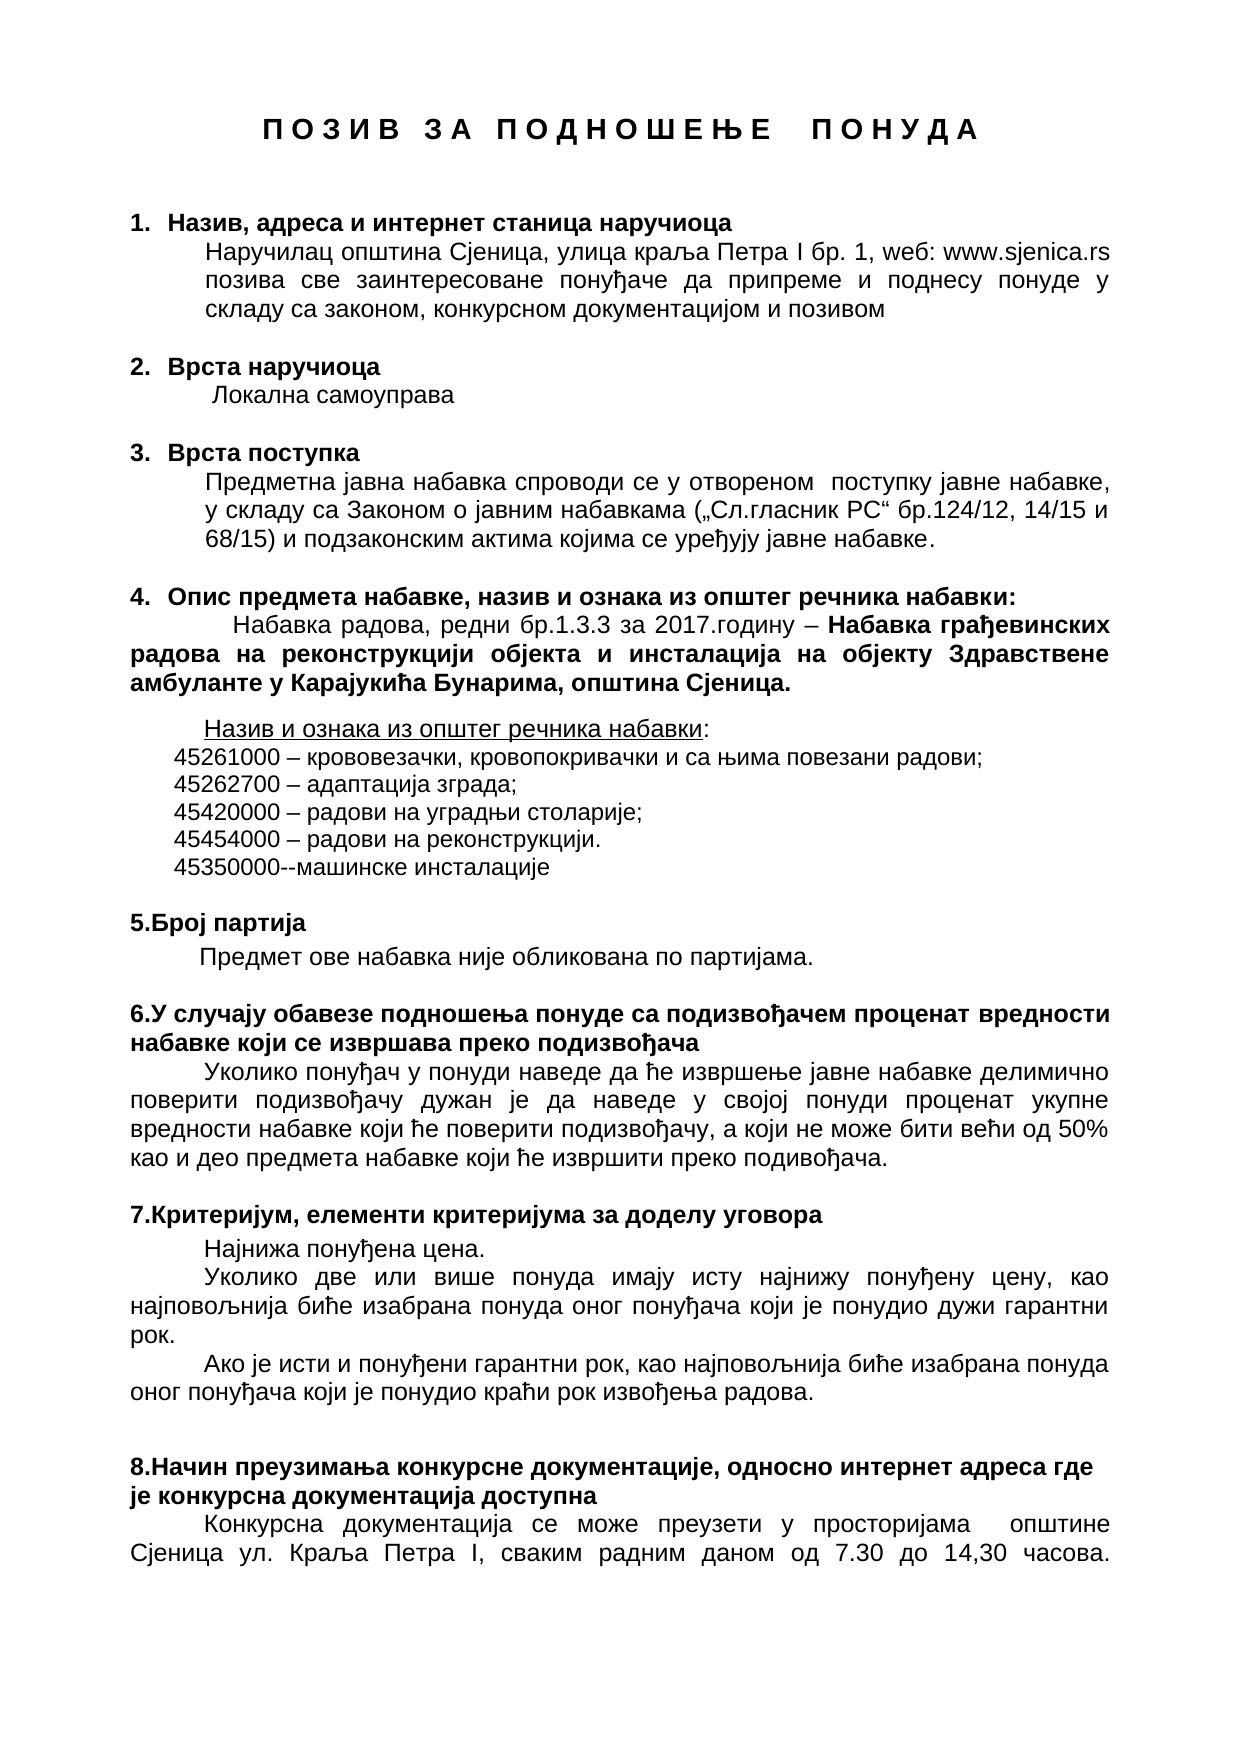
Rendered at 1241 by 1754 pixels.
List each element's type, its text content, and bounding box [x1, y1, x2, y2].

text 6.У случају обавезе подношења понуде са подизвођачем проценат вредности набавке који се извршава преко подизвођача [130, 999, 1110, 1057]
list Врста поступка [130, 438, 1110, 467]
list Назив, адреса и интернет станица наручиоца [130, 208, 1110, 237]
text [130, 1509, 1110, 1567]
text 5.Број партија [130, 908, 1110, 937]
text 45420000 – радови на уградњи столарије; [130, 798, 1110, 825]
text Најнижа понуђена цена. [130, 1229, 1110, 1262]
text Набавка радова, редни бр.1.3.3 за 2017.годину – Набавка грађевинских радова на реконструкцији објекта и инсталација на објекту Здравствене амбуланте у Карајукића Бунарима, општина Сјеница. [130, 611, 1110, 697]
text Ако је исти и понуђени гарантни рок, као најповољнија биће изабрана понуда оног понуђача који је понудио краћи рок извођења радова. [130, 1349, 1110, 1406]
text Предметна јавна набавка спроводи се у отвореном поступку јавне набавке, у складу са Законом о јавним набавкама („Сл.гласник РС“ бр.124/12, 14/15 и 68/15) и подзаконским актима којима се уређују јавне набавке. [205, 467, 1110, 553]
list Врста наручиоца [130, 352, 1110, 381]
text Предмет ове набавка није обликована по партијама. [130, 937, 1110, 970]
text Назив и ознака из општег речника набавки: [130, 709, 1110, 743]
text Локална самоуправа [205, 381, 1110, 409]
text 45261000 – крововезачки, кровопокривачки и са њима повезани радови; [130, 743, 1110, 770]
text 8.Начин преузимања конкурсне документације, односно интернет адреса где је конкурсна документација доступна [130, 1452, 1110, 1509]
text 7.Критеријум, елементи критеријума за доделу уговора [130, 1200, 1110, 1229]
text Уколико две или више понуда имају исту најнижу понуђену цену, као најповољнија биће изабрана понуда оног понуђача који је понудио дужи гарантни рок. [130, 1262, 1110, 1349]
text 45262700 – адаптација зграда; [130, 770, 1110, 798]
text 45454000 – радови на реконструкцији. [130, 825, 1110, 853]
list Опис предмета набавке, назив и ознака из општег речника набавки: [130, 582, 1110, 611]
text Наручилац општина Сјеница, улица краља Петра I бр. 1, wеб: www.sjenica.rs позива све заинтересоване понуђаче да припреме и поднесу понуде у складу са законом, конкурсном документацијом и позивом [205, 237, 1110, 323]
text ПОЗИВ ЗА ПОДНОШЕЊЕ ПОНУДА [130, 112, 1110, 146]
text 45350000--машинске инсталације [130, 853, 1110, 881]
text Уколико понуђач у понуди наведе да ће извршење јавне набавке делимично поверити подизвођачу дужан је да наведе у својој понуди проценат укупне вредности набавке који ће поверити подизвођачу, а који не може бити већи од 50% као и део предмета набавке који ће извршити преко подивођача. [130, 1057, 1110, 1172]
